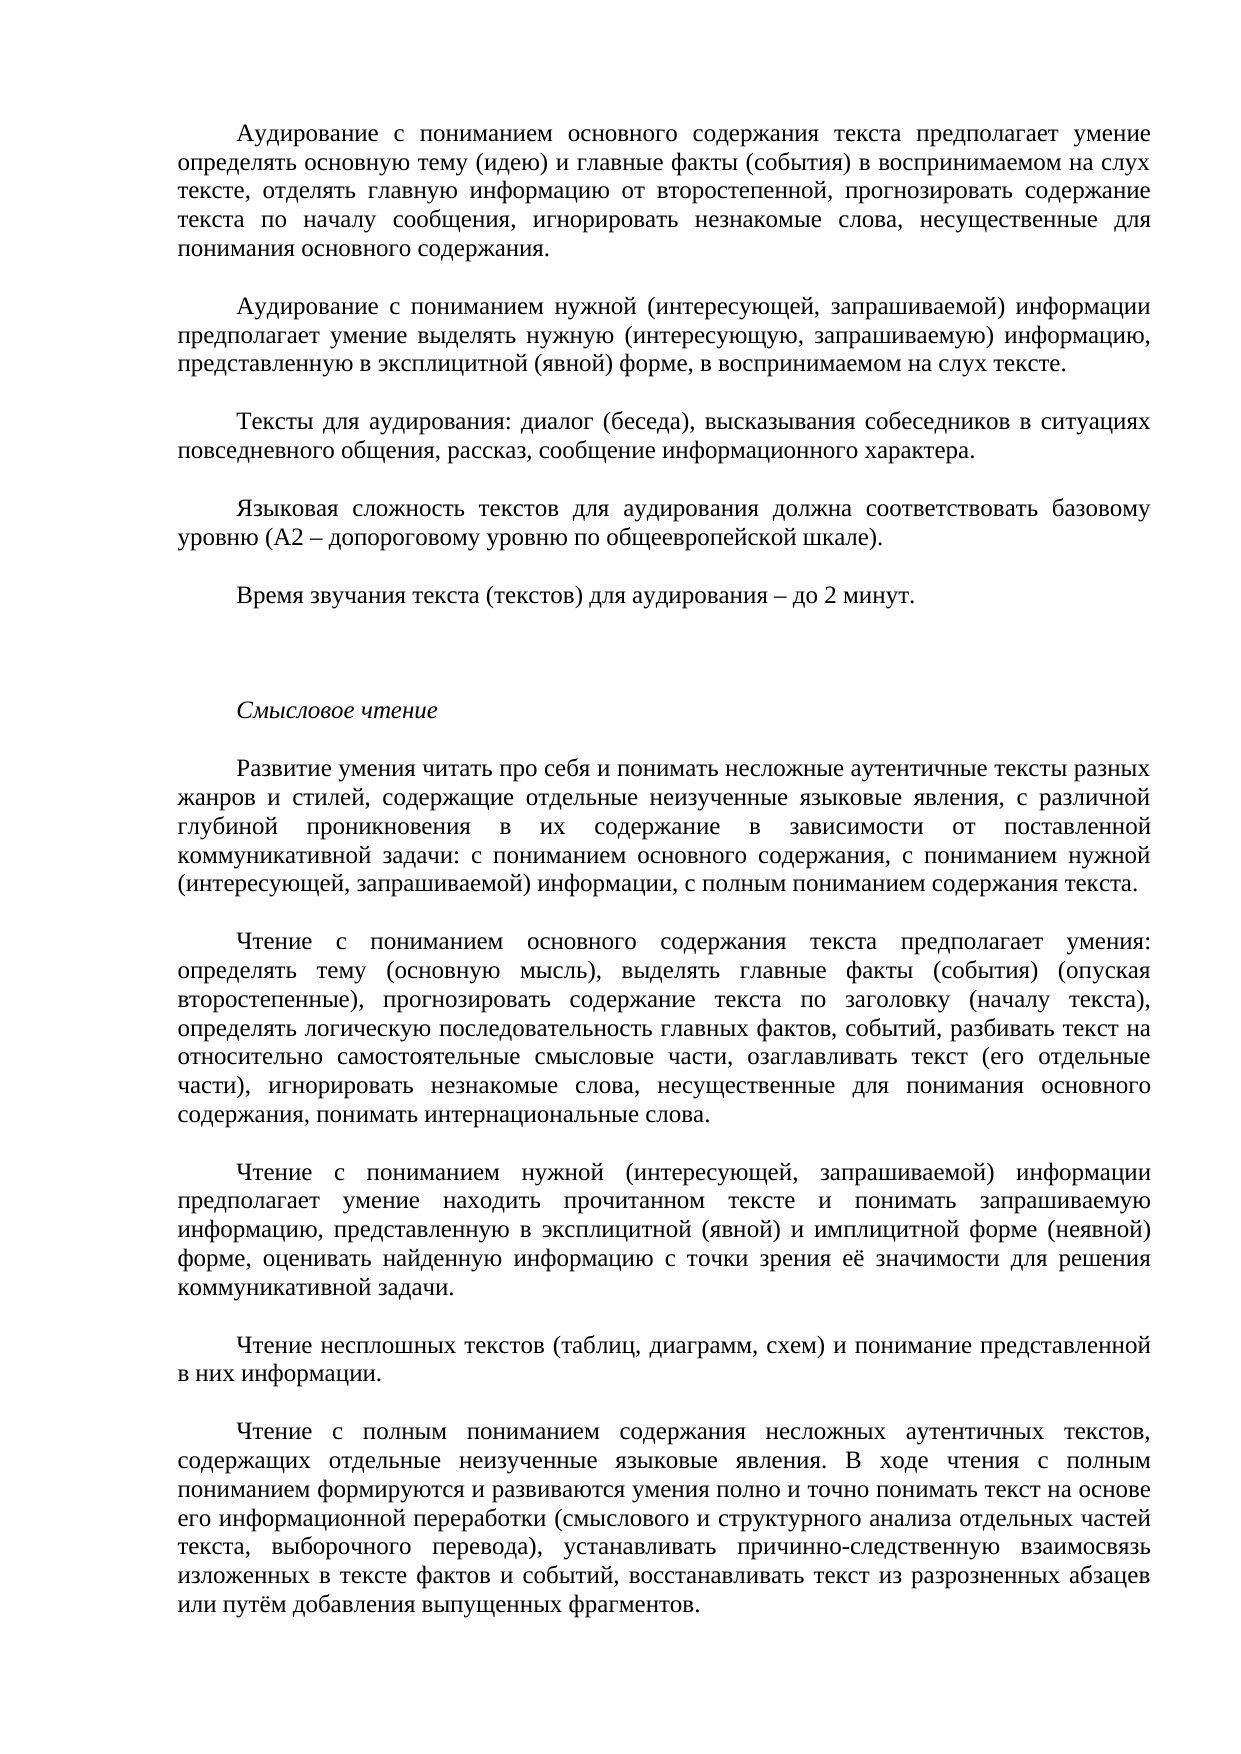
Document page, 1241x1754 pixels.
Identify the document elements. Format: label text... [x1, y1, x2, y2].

text Чтение с пониманием основного содержания текста предполагает умения: определять тему (основную мысль), выделять главные факты (события) (опуская второстепенные), прогнозировать содержание текста по заголовку (началу текста), определять логическую последовательность главных фактов, событий, разбивать текст на относительно самостоятельные смысловые части, озаглавливать текст (его отдельные части), игнорировать незнакомые слова, несущественные для понимания основного содержания, понимать интернациональные слова. [177, 926, 1152, 1128]
text Чтение несплошных текстов (таблиц, диаграмм, схем) и понимание представленной в них информации. [177, 1330, 1152, 1387]
text Время звучания текста (текстов) для аудирования – до 2 минут. [177, 580, 1152, 608]
text Смысловое чтение [177, 696, 1152, 724]
text Аудирование с пониманием нужной (интересующей, запрашиваемой) информации предполагает умение выделять нужную (интересующую, запрашиваемую) информацию, представленную в эксплицитной (явной) форме, в воспринимаемом на слух тексте. [177, 291, 1152, 377]
text Аудирование с пониманием основного содержания текста предполагает умение определять основную тему (идею) и главные факты (события) в воспринимаемом на слух тексте, отделять главную информацию от второстепенной, прогнозировать содержание текста по началу сообщения, игнорировать незнакомые слова, несущественные для понимания основного содержания. [177, 118, 1152, 262]
text Развитие умения читать про себя и понимать несложные аутентичные тексты разных жанров и стилей, содержащие отдельные неизученные языковые явления, с различной глубиной проникновения в их содержание в зависимости от поставленной коммуникативной задачи: с пониманием основного содержания, с пониманием нужной (интересующей, запрашиваемой) информации, с полным пониманием содержания текста. [177, 753, 1152, 897]
text Чтение с пониманием нужной (интересующей, запрашиваемой) информации предполагает умение находить прочитанном тексте и понимать запрашиваемую информацию, представленную в эксплицитной (явной) и имплицитной форме (неявной) форме, оценивать найденную информацию с точки зрения её значимости для решения коммуникативной задачи. [177, 1157, 1152, 1301]
text Тексты для аудирования: диалог (беседа), высказывания собеседников в ситуациях повседневного общения, рассказ, сообщение информационного характера. [177, 406, 1152, 464]
text Языковая сложность текстов для аудирования должна соответствовать базовому уровню (А2 – допороговому уровню по общеевропейской шкале). [177, 493, 1152, 551]
text Чтение с полным пониманием содержания несложных аутентичных текстов, содержащих отдельные неизученные языковые явления. В ходе чтения с полным пониманием формируются и развиваются умения полно и точно понимать текст на основе его информационной переработки (смыслового и структурного анализа отдельных частей текста, выборочного перевода), устанавливать причинно-следственную взаимосвязь изложенных в тексте фактов и событий, восстанавливать текст из разрозненных абзацев или путём добавления выпущенных фрагментов. [177, 1416, 1152, 1618]
